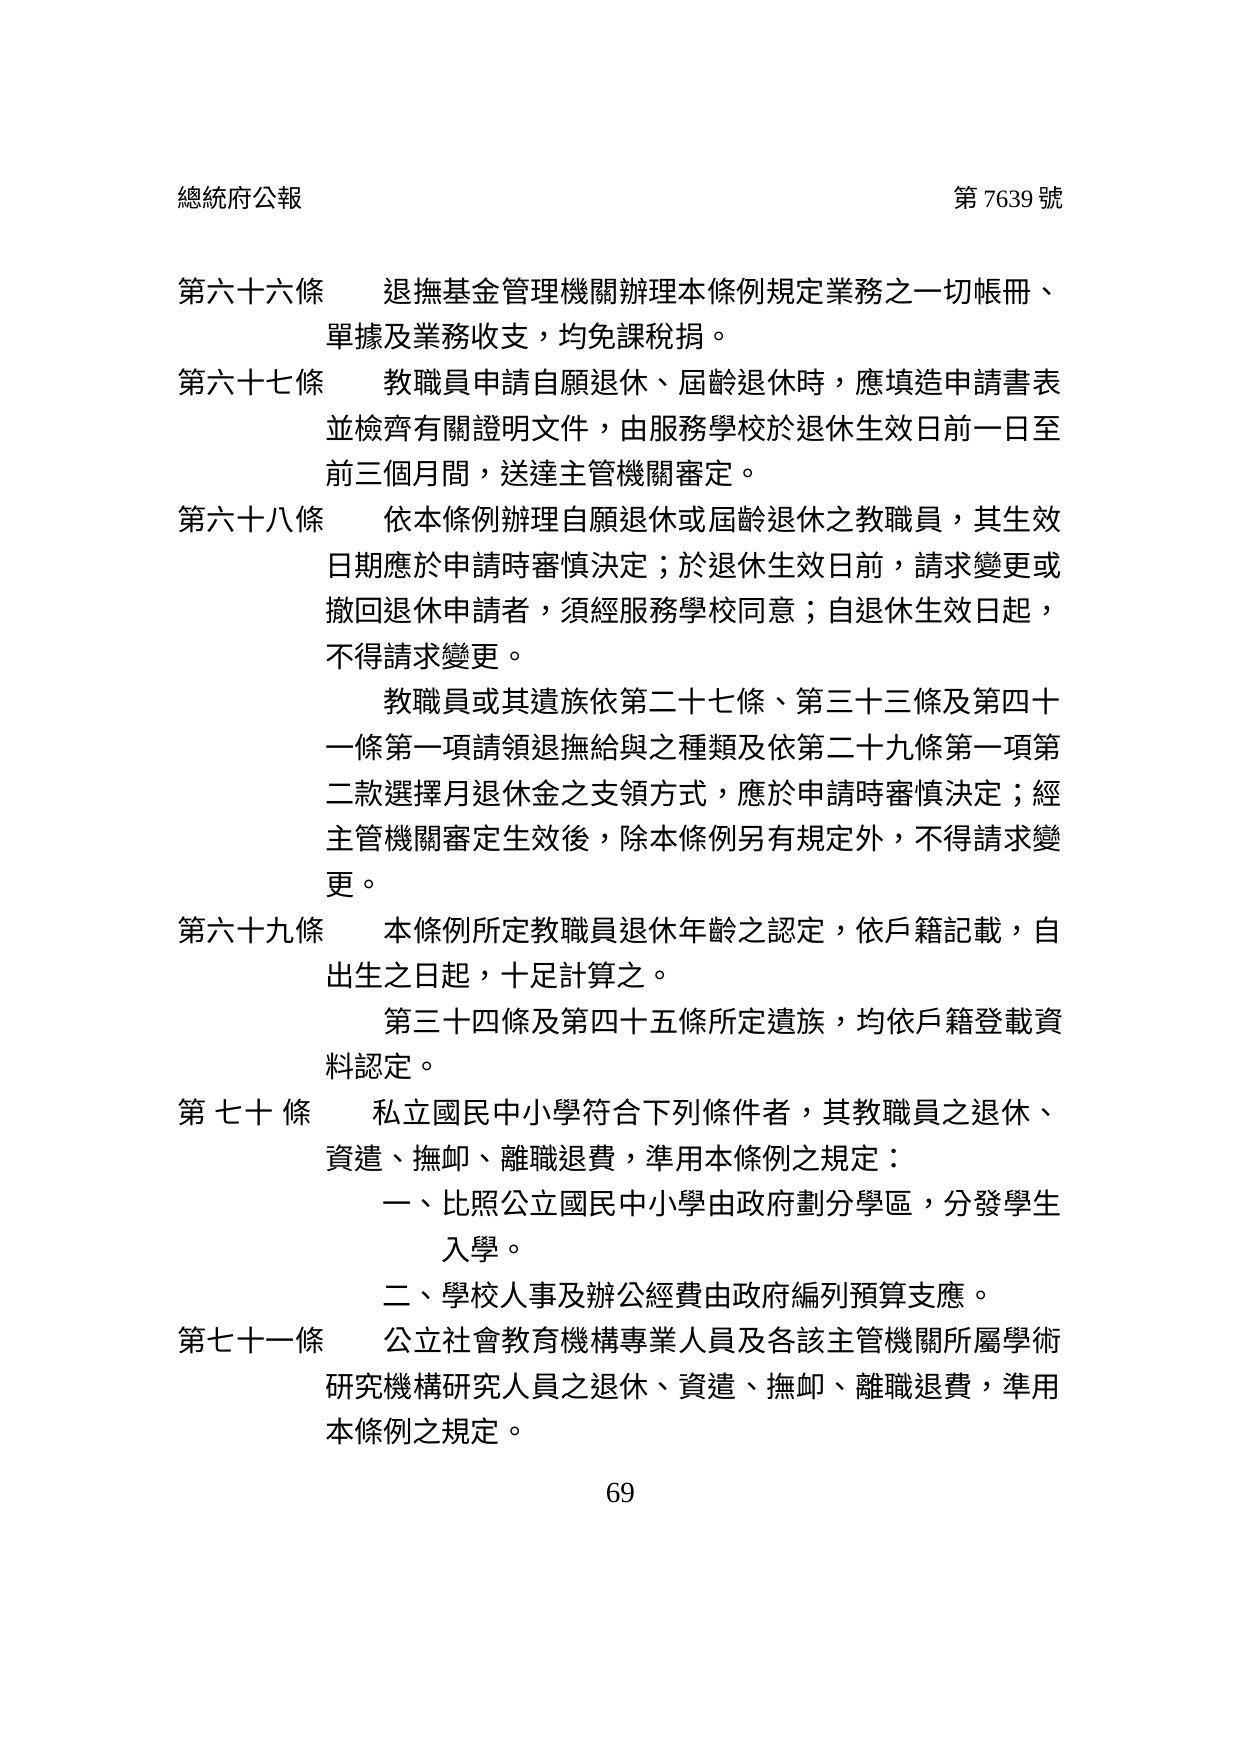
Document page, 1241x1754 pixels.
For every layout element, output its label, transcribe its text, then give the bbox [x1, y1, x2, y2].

text 一、 比照公立國民中小學由政府劃分學區，分發學生入學。 [382, 1178, 1063, 1269]
text 第七十一條 公立社會教育機構專業人員及各該主管機關所屬學術研究機構研究人員之退休、資遣、撫卹、離職退費，準用本條例之規定。 [177, 1315, 1063, 1452]
text 教職員或其遺族依第二十七條、第三十三條及第四十一條第一項請領退撫給與之種類及依第二十九條第一項第二款選擇月退休金之支領方式，應於申請時審慎決定；經主管機關審定生效後，除本條例另有規定外，不得請求變更。 [325, 676, 1063, 904]
text 二、 學校人事及辦公經費由政府編列預算支應。 [382, 1269, 1063, 1315]
text 第六十九條 本條例所定教職員退休年齡之認定，依戶籍記載，自出生之日起，十足計算之。 [177, 904, 1063, 996]
text 第三十四條及第四十五條所定遺族，均依戶籍登載資料認定。 [325, 996, 1063, 1087]
text 第六十八條 依本條例辦理自願退休或屆齡退休之教職員，其生效日期應於申請時審慎決定；於退休生效日前，請求變更或撤回退休申請者，須經服務學校同意；自退休生效日起，不得請求變更。 [177, 494, 1063, 676]
text 第六十六條 退撫基金管理機關辦理本條例規定業務之一切帳冊、單據及業務收支，均免課稅捐。 [177, 266, 1063, 357]
text 第 七十 條 私立國民中小學符合下列條件者，其教職員之退休、資遣、撫卹、離職退費，準用本條例之規定： [177, 1087, 1063, 1178]
text 第六十七條 教職員申請自願退休、屆齡退休時，應填造申請書表並檢齊有關證明文件，由服務學校於退休生效日前一日至前三個月間，送達主管機關審定。 [177, 357, 1063, 494]
